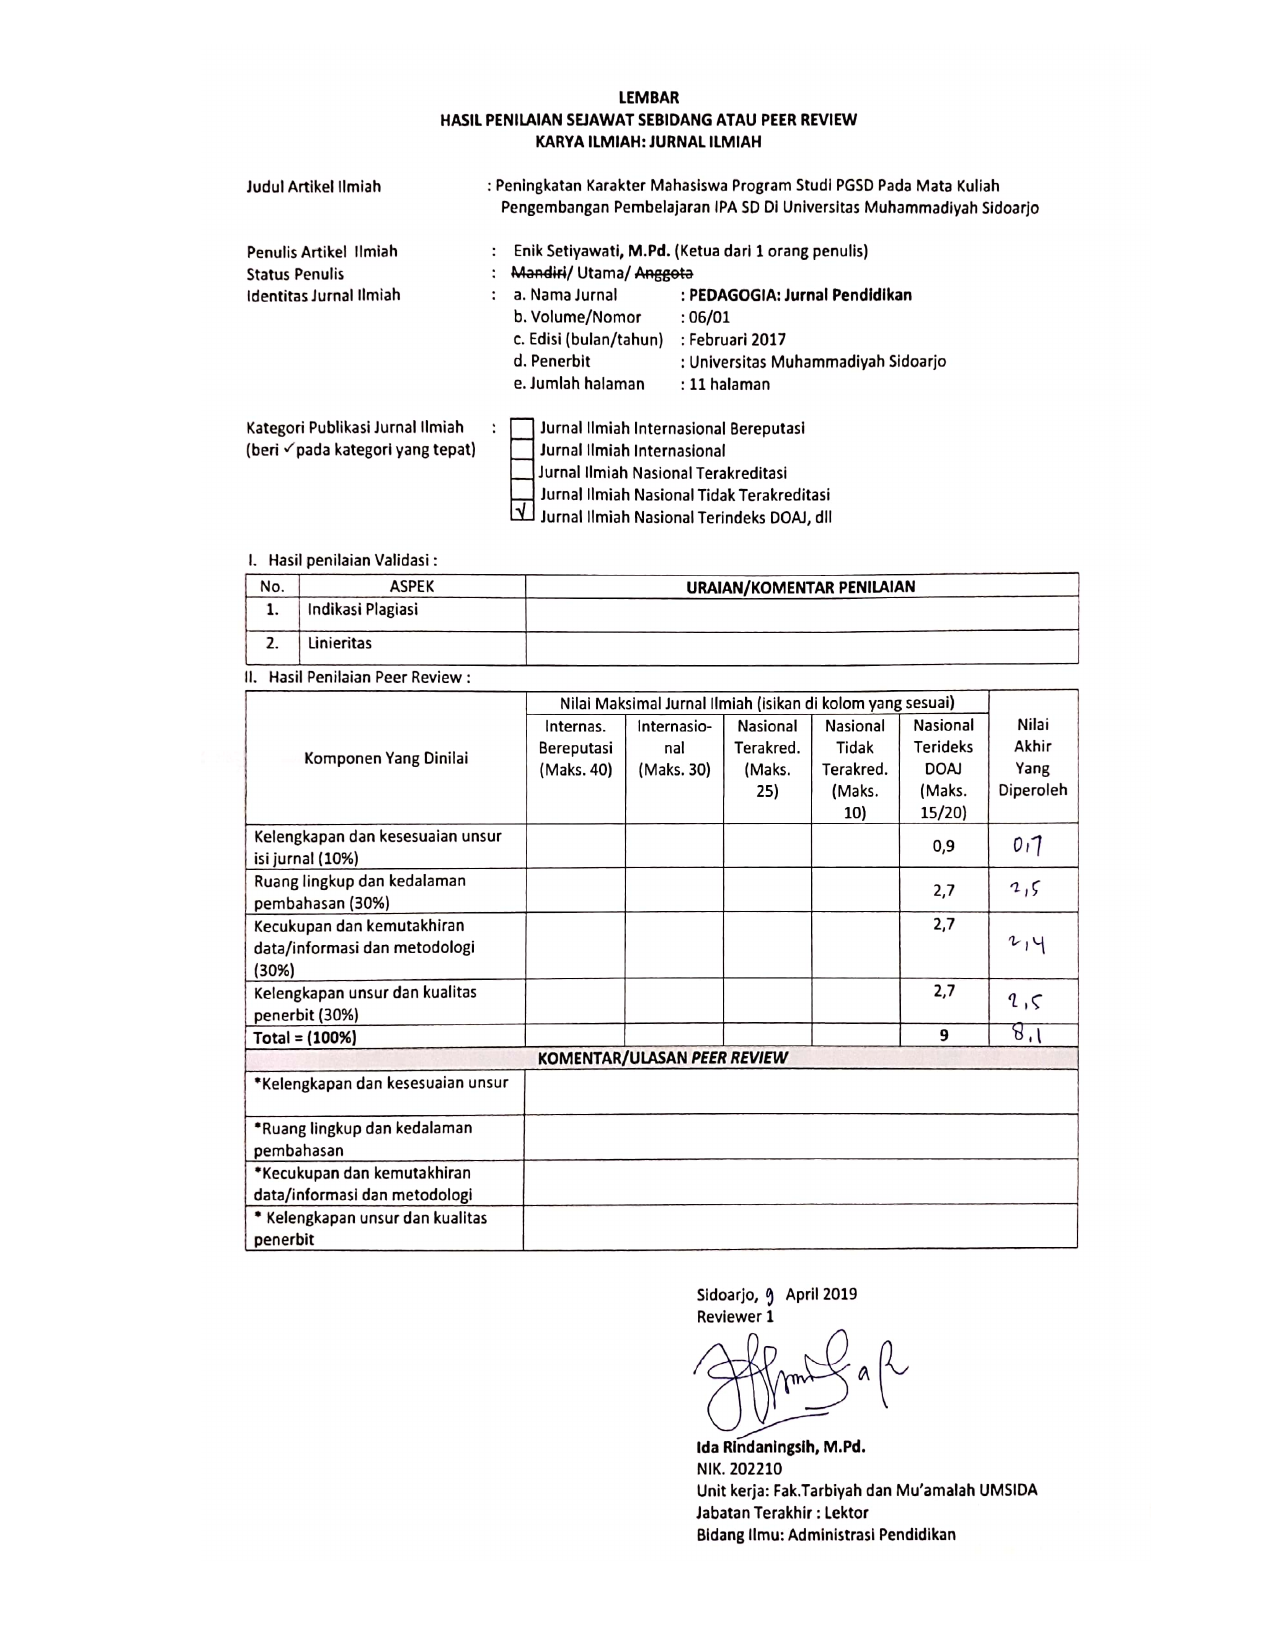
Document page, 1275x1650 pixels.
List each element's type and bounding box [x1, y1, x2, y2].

picture [201, 44, 1151, 1561]
